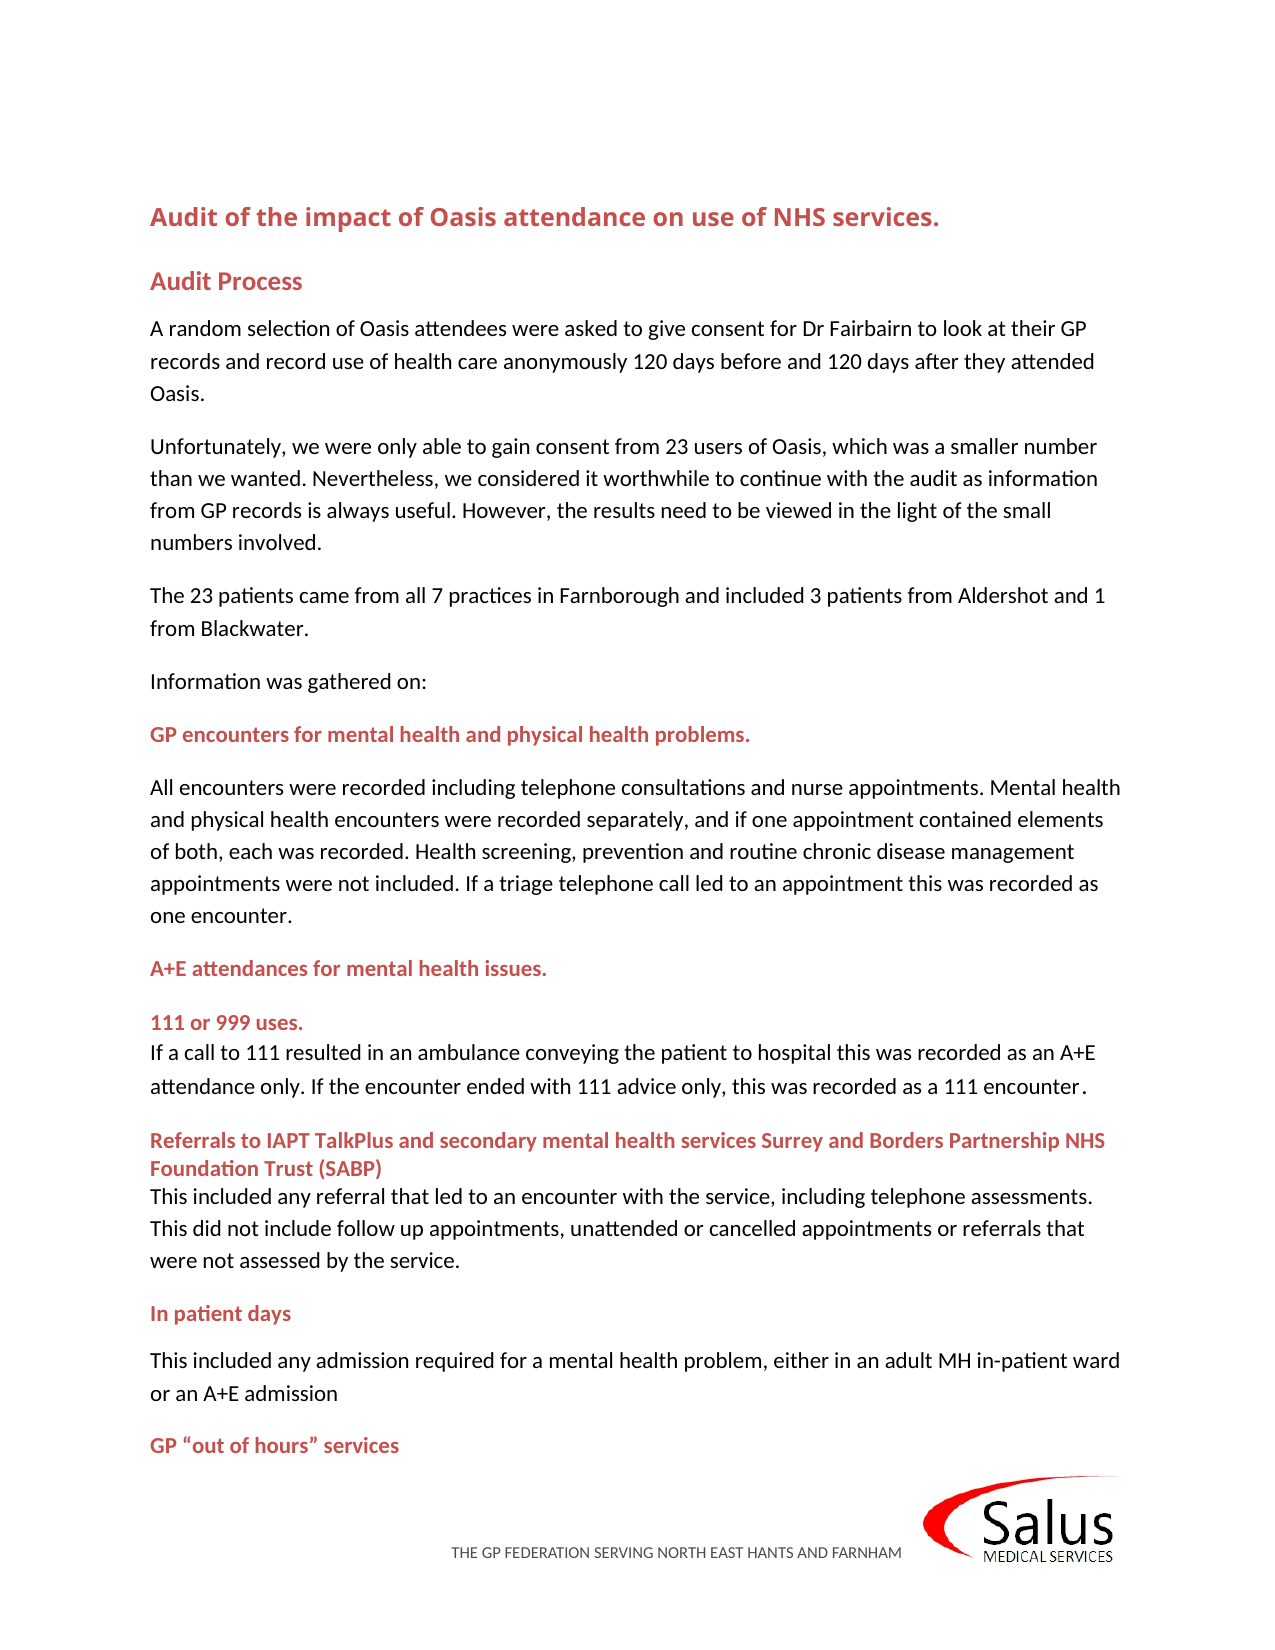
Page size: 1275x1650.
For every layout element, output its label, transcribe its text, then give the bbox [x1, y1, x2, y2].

subtitle Audit of the impact of Oasis attendance on use of NHS services. [150, 200, 1125, 234]
text Referrals to IAPT TalkPlus and secondary mental health services Surrey and Borders Partnership NHS Foundation Trust (SABP) [150, 1126, 1125, 1182]
text All encounters were recorded including telephone consultations and nurse appointments. Mental health and physical health encounters were recorded separately, and if one appointment contained elements of both, each was recorded. Health screening, prevention and routine chronic disease management appointments were not included. If a triage telephone call led to an appointment this was recorded as one encounter. [150, 773, 1125, 929]
text This included any admission required for a mental health problem, either in an adult MH in-patient ward or an A+E admission [150, 1346, 1125, 1407]
text Information was gathered on: [150, 667, 1125, 695]
text Unfortunately, we were only able to gain consent from 23 users of Oasis, which was a smaller number than we wanted. Nevertheless, we considered it worthwhile to continue with the audit as information from GP records is always useful. However, the results need to be viewed in the light of the small numbers involved. [150, 432, 1125, 557]
text The 23 patients came from all 7 practices in Farnborough and included 3 patients from Aldershot and 1 from Blackwater. [150, 582, 1125, 642]
subtitle Audit Process [150, 264, 1125, 297]
picture [917, 1462, 1125, 1575]
text A random selection of Oasis attendees were asked to give consent for Dr Fairbairn to look at their GP records and record use of health care anonymously 120 days before and 120 days after they attended Oasis. [150, 314, 1125, 407]
text 111 or 999 uses. [150, 1008, 1125, 1036]
text A+E attendances for mental health issues. [150, 954, 1125, 983]
text GP “out of hours” services [150, 1432, 1125, 1460]
text If a call to 111 resulted in an ambulance conveying the patient to hospital this was recorded as an A+E attendance only. If the encounter ended with 111 advice only, this was recorded as a 111 encounter. [150, 1038, 1125, 1101]
text In patient days [150, 1299, 1125, 1328]
text GP encounters for mental health and physical health problems. [150, 720, 1125, 748]
text This included any referral that led to an encounter with the service, including telephone assessments. This did not include follow up appointments, unattended or cancelled appointments or referrals that were not assessed by the service. [150, 1182, 1125, 1274]
